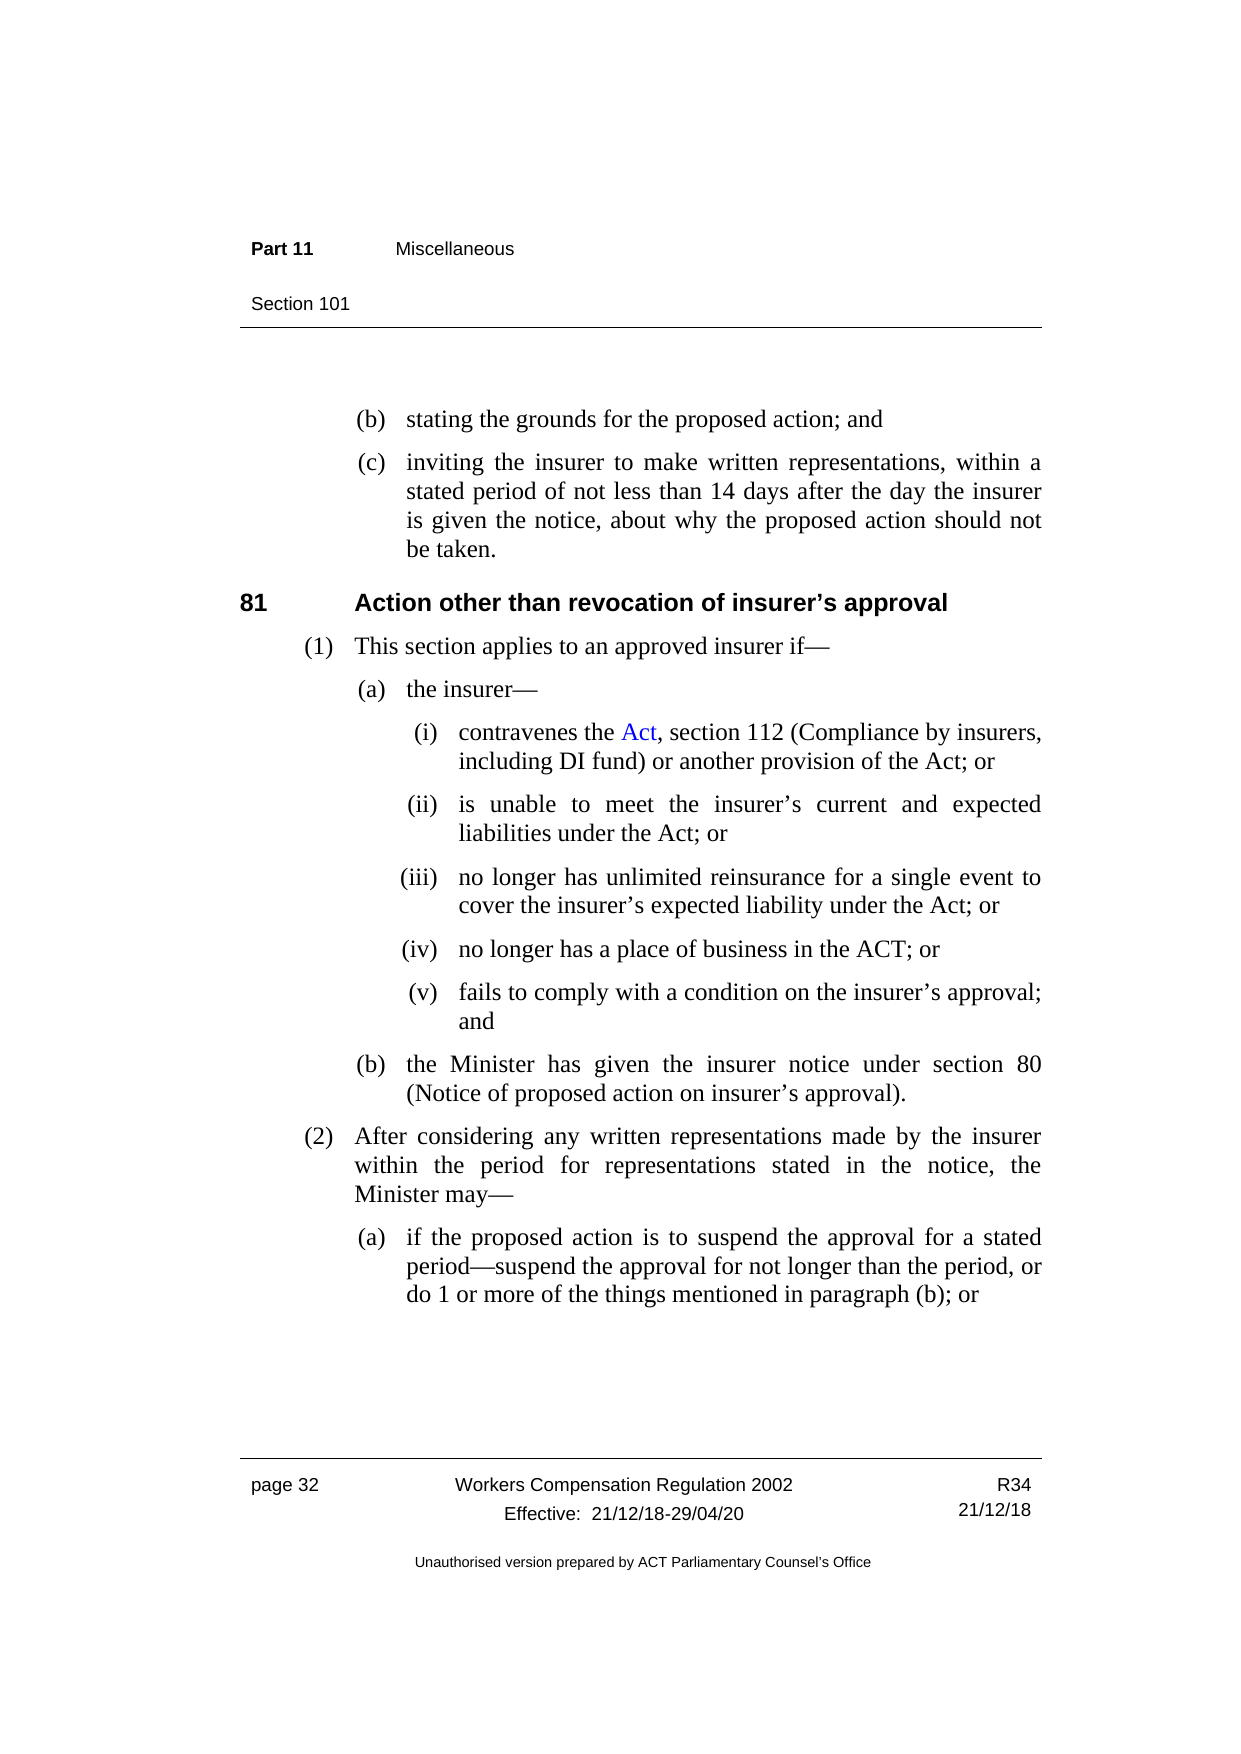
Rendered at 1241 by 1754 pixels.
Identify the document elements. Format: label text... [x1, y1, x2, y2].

text (b) the Minister has given the insurer notice under section 80 (Notice of proposed action on insurer’s approval). [239, 1049, 1042, 1107]
text (1) This section applies to an approved insurer if— [239, 631, 1042, 659]
text (iii) no longer has unlimited reinsurance for a single event to cover the insurer’s expected liability under the Act; or [239, 862, 1042, 919]
text (ii) is unable to meet the insurer’s current and expected liabilities under the Act; or [239, 789, 1042, 847]
text 81 Action other than revocation of insurer’s approval [239, 587, 1042, 616]
text (2) After considering any written representations made by the insurer within the period for representations stated in the notice, the Minister may— [239, 1121, 1042, 1207]
text (c) inviting the insurer to make written representations, within a stated period of not less than 14 days after the day the insurer is given the notice, about why the proposed action should not be taken. [239, 447, 1042, 562]
text (i) contravenes the Act, section 112 (Compliance by insurers, including DI fund) or another provision of the Act; or [239, 717, 1042, 775]
text (a) the insurer— [239, 674, 1042, 703]
text (b) stating the grounds for the proposed action; and [239, 404, 1042, 433]
text (v) fails to comply with a condition on the insurer’s approval; and [239, 977, 1042, 1034]
text (a) if the proposed action is to suspend the approval for a stated period—suspend the approval for not longer than the period, or do 1 or more of the things mentioned in paragraph (b); or [239, 1222, 1042, 1308]
text (iv) no longer has a place of business in the ACT; or [239, 934, 1042, 962]
